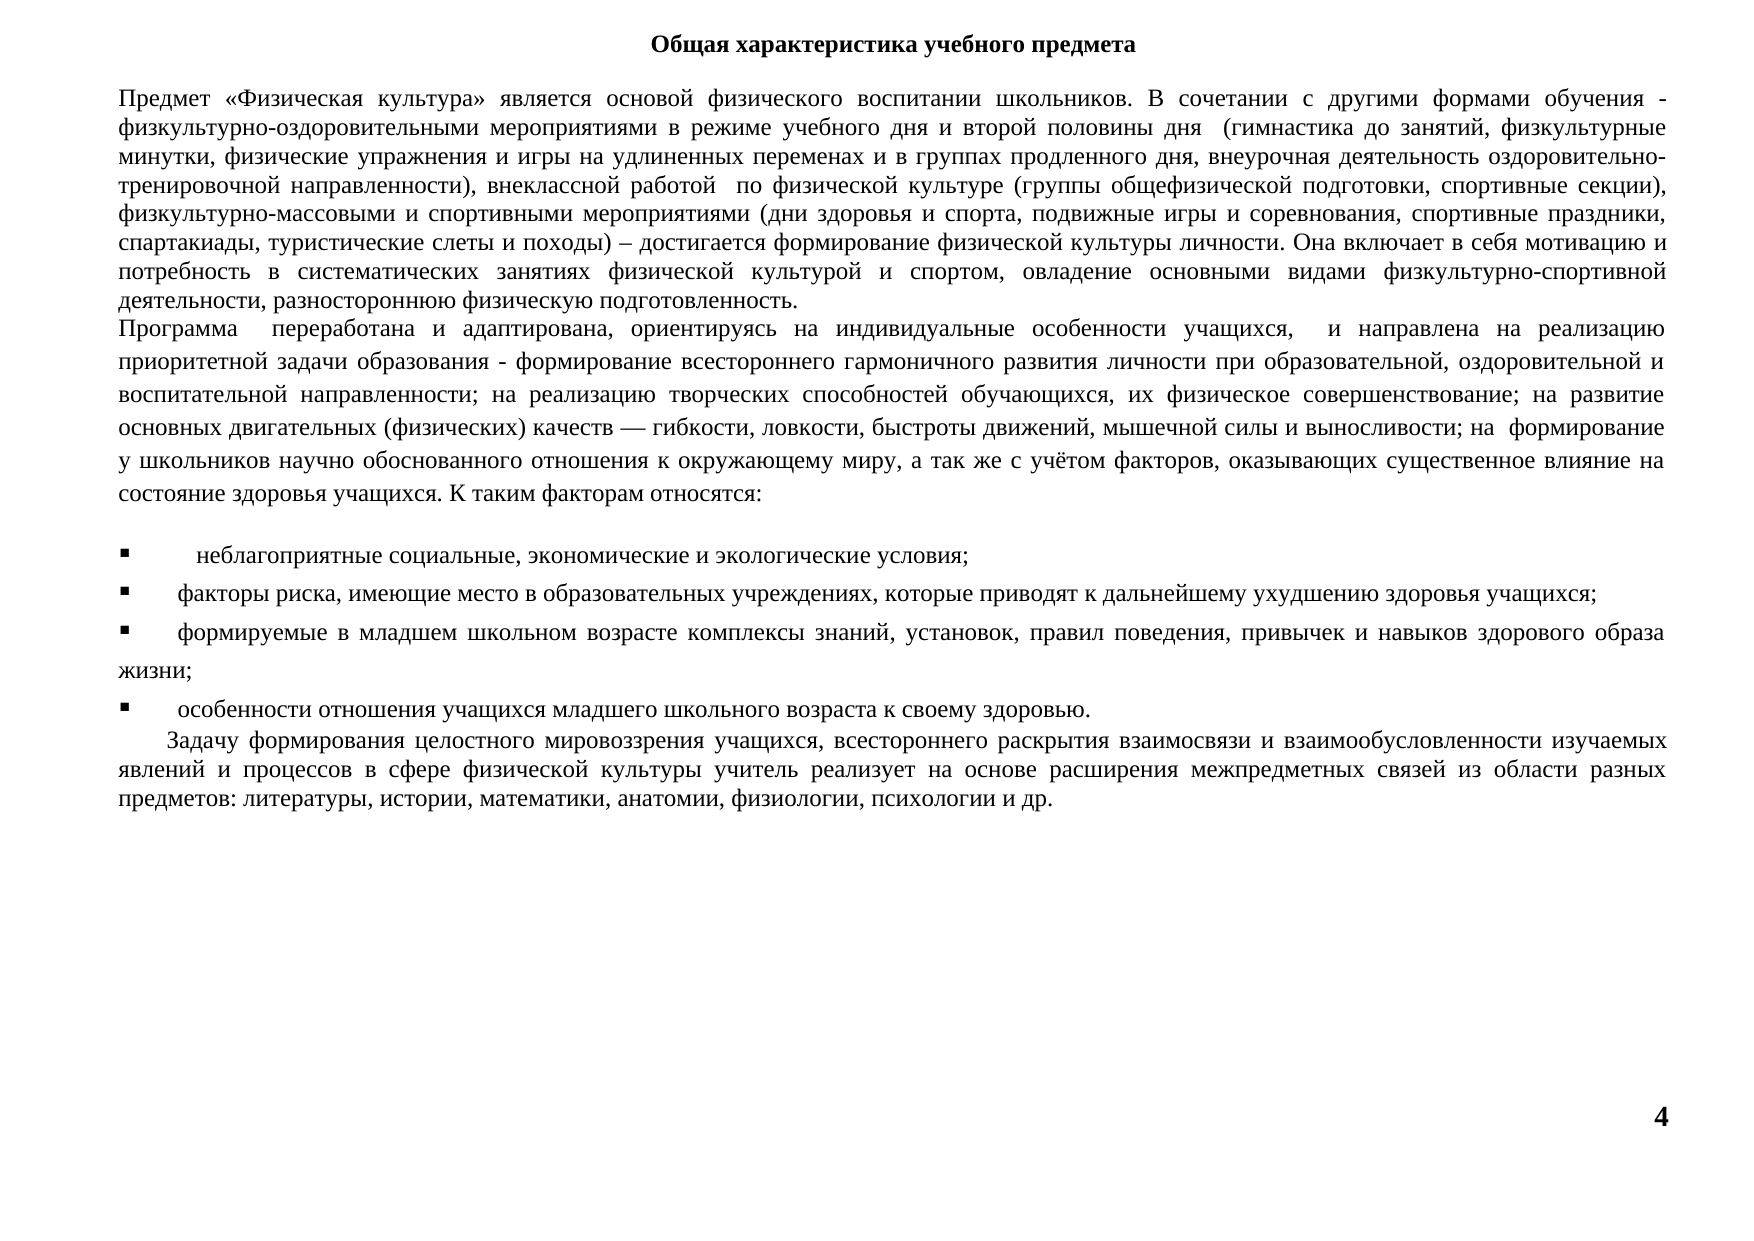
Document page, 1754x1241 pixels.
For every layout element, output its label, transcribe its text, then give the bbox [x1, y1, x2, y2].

text Программа переработана и адаптирована, ориентируясь на индивидуальные особенности учащихся, и направлена на реализацию приоритетной задачи образования - формирование всестороннего гармоничного развития личности при образовательной, оздоровительной и воспитательной направленности; на реализацию творческих способностей обучающихся, их физическое совершенствование; на развитие основных двигательных (физических) качеств — гибкости, ловкости, быстроты движений, мышечной силы и выносливости; на формирование у школьников научно обоснованного отношения к окружающему миру, а так же с учётом факторов, оказывающих существенное влияние на состояние здоровья учащихся. К таким факторам относятся: [118, 313, 1666, 507]
list особенности отношения учащихся младшего школьного возраста к своему здоровью. [118, 687, 1666, 725]
text Задачу формирования целостного мировоззрения учащихся, всестороннего раскрытия взаимосвязи и взаимообусловленности изучаемых явлений и процессов в сфере физической культуры учитель реализует на основе расширения межпредметных связей из области разных предметов: литературы, истории, математики, анатомии, физиологии, психологии и др. [118, 725, 1668, 811]
list факторы риска, имеющие место в образовательных учреждениях, которые приводят к дальнейшему ухудшению здоровья учащихся; [118, 571, 1666, 609]
list неблагоприятные социальные, экономические и экологические условия; [118, 532, 1666, 571]
list формируемые в младшем школьном возрасте комплексы знаний, установок, правил поведения, привычек и навыков здорового образа жизни; [118, 609, 1666, 687]
text Предмет «Физическая культура» является основой физического воспитании школьников. В сочетании с другими формами обучения - физкультурно-оздоровительными мероприятиями в режиме учебного дня и второй половины дня (гимнастика до занятий, физкультурные минутки, физические упражнения и игры на удлиненных переменах и в группах продленного дня, внеурочная деятельность оздоровительно-тренировочной направленности), внеклассной работой по физической культуре (группы общефизической подготовки, спортивные секции), физкультурно-массовыми и спортивными мероприятиями (дни здоровья и спорта, подвижные игры и соревнования, спортивные праздники, спартакиады, туристические слеты и походы) – достигается формирование физической культуры личности. Она включает в себя мотивацию и потребность в систематических занятиях физической культурой и спортом, овладение основными видами физкультурно-спортивной деятельности, разностороннюю физическую подготовленность. [118, 83, 1668, 313]
text Общая характеристика учебного предмета [118, 29, 1668, 58]
